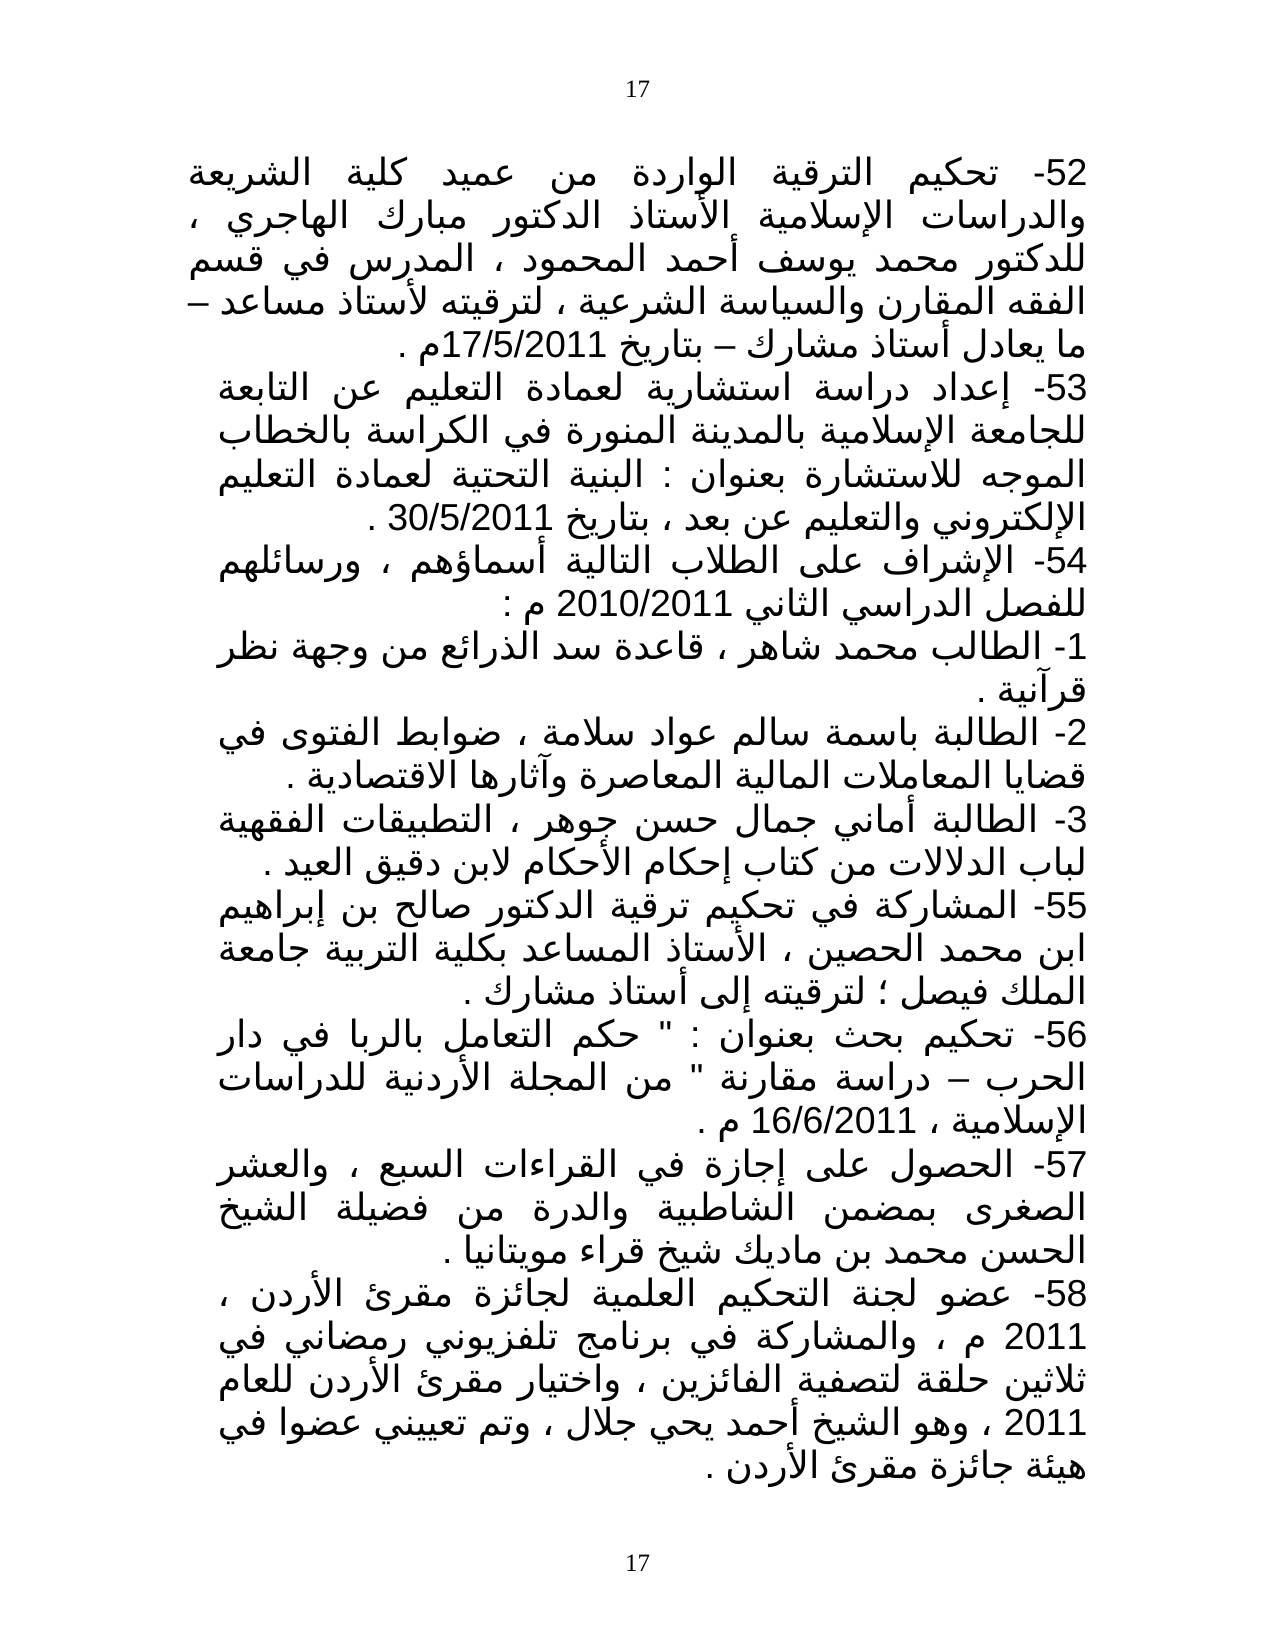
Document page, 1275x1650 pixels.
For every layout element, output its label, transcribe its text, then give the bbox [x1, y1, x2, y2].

text 1- الطالب محمد شاهر ، قاعدة سد الذرائع من وجهة نظر قرآنية . [217, 624, 1087, 711]
text 58- عضو لجنة التحكيم العلمية لجائزة مقرئ الأردن ، 2011 م ، والمشاركة في برنامج تلفزيوني رمضاني في ثلاثين حلقة لتصفية الفائزين ، واختيار مقرئ الأردن للعام 2011 ، وهو الشيخ أحمد يحي جلال ، وتم تعييني عضوا في هيئة جائزة مقرئ الأردن . [217, 1271, 1087, 1487]
text 52- تحكيم الترقية الواردة من عميد كلية الشريعة والدراسات الإسلامية الأستاذ الدكتور مبارك الهاجري ، للدكتور محمد يوسف أحمد المحمود ، المدرس في قسم الفقه المقارن والسياسة الشرعية ، لترقيته لأستاذ مساعد – ما يعادل أستاذ مشارك – بتاريخ 17/5/2011م . [187, 150, 1087, 366]
text 3- الطالبة أماني جمال حسن جوهر ، التطبيقات الفقهية لباب الدلالات من كتاب إحكام الأحكام لابن دقيق العيد . [217, 797, 1087, 883]
text 2- الطالبة باسمة سالم عواد سلامة ، ضوابط الفتوى في قضايا المعاملات المالية المعاصرة وآثارها الاقتصادية . [217, 711, 1087, 797]
text 55- المشاركة في تحكيم ترقية الدكتور صالح بن إبراهيم ابن محمد الحصين ، الأستاذ المساعد بكلية التربية جامعة الملك فيصل ؛ لترقيته إلى أستاذ مشارك . [217, 883, 1087, 1012]
text 53- إعداد دراسة استشارية لعمادة التعليم عن التابعة للجامعة الإسلامية بالمدينة المنورة في الكراسة بالخطاب الموجه للاستشارة بعنوان : البنية التحتية لعمادة التعليم الإلكتروني والتعليم عن بعد ، بتاريخ 30/5/2011 . [217, 366, 1087, 538]
text 54- الإشراف على الطلاب التالية أسماؤهم ، ورسائلهم للفصل الدراسي الثاني 2010/2011 م : [217, 538, 1087, 624]
text 56- تحكيم بحث بعنوان : " حكم التعامل بالربا في دار الحرب – دراسة مقارنة " من المجلة الأردنية للدراسات الإسلامية ، 16/6/2011 م . [217, 1012, 1087, 1142]
text 57- الحصول على إجازة في القراءات السبع ، والعشر الصغرى بمضمن الشاطبية والدرة من فضيلة الشيخ الحسن محمد بن ماديك شيخ قراء مويتانيا . [217, 1142, 1087, 1271]
